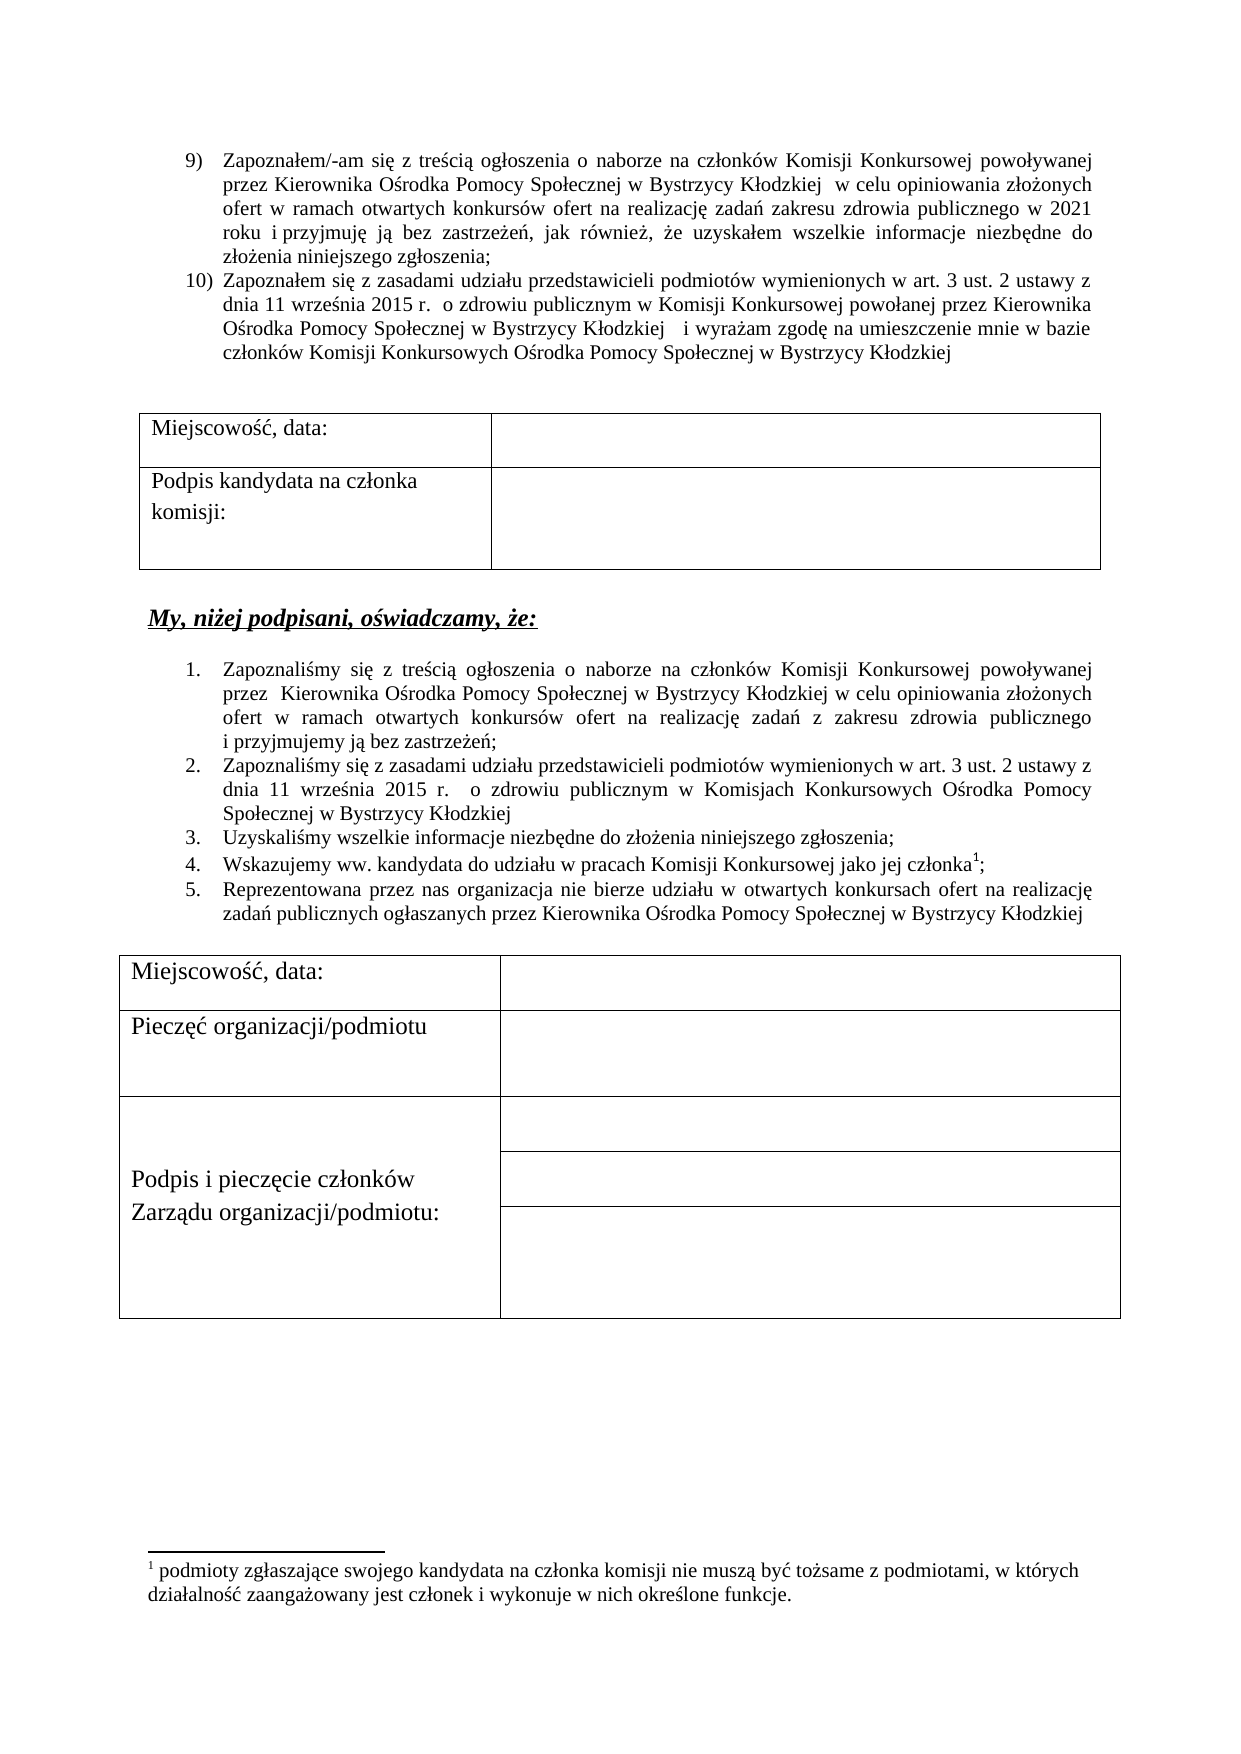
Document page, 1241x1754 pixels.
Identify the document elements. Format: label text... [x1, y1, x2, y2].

table_cell [492, 468, 1100, 568]
table_header [501, 956, 1120, 1010]
table_cell [501, 1011, 1120, 1096]
table_cell Podpis i pieczęcie członków Zarządu organizacji/podmiotu: [120, 1097, 500, 1318]
table_cell Podpis kandydata na członka komisji: [140, 468, 491, 568]
text My, niżej podpisani, oświadczamy, że: [148, 603, 1093, 631]
list Zapoznałem się z zasadami udziału przedstawicieli podmiotów wymienionych w art. 3 ust. 2 ustawy z dnia 11 września 2015 r. o zdrowiu publicznym w Komisji Konkursowej powołanej przez Kierownika Ośrodka Pomocy Społecznej w Bystrzycy Kłodzkiej i wyrażam zgodę na umieszczenie mnie w bazie członków Komisji Konkursowych Ośrodka Pomocy Społecznej w Bystrzycy Kłodzkiej [185, 268, 1093, 364]
table_cell [501, 1207, 1120, 1318]
table_header Miejscowość, data: [120, 956, 500, 1010]
list Zapoznaliśmy się z treścią ogłoszenia o naborze na członków Komisji Konkursowej powoływanej przez Kierownika Ośrodka Pomocy Społecznej w Bystrzycy Kłodzkiej w celu opiniowania złożonych ofert w ramach otwartych konkursów ofert na realizację zadań z zakresu zdrowia publicznego i przyjmujemy ją bez zastrzeżeń; [185, 656, 1093, 753]
table_header Miejscowość, data: [140, 414, 491, 467]
list Uzyskaliśmy wszelkie informacje niezbędne do złożenia niniejszego zgłoszenia; [185, 825, 1093, 849]
table_cell Pieczęć organizacji/podmiotu [120, 1011, 500, 1096]
list Zapoznałem/-am się z treścią ogłoszenia o naborze na członków Komisji Konkursowej powoływanej przez Kierownika Ośrodka Pomocy Społecznej w Bystrzycy Kłodzkiej w celu opiniowania złożonych ofert w ramach otwartych konkursów ofert na realizację zadań zakresu zdrowia publicznego w 2021 roku i przyjmuję ją bez zastrzeżeń, jak również, że uzyskałem wszelkie informacje niezbędne do złożenia niniejszego zgłoszenia; [185, 148, 1093, 268]
table_header [492, 414, 1100, 467]
table_cell [501, 1152, 1120, 1206]
list Wskazujemy ww. kandydata do udziału w pracach Komisji Konkursowej jako jej członka; [185, 849, 1093, 877]
list Zapoznaliśmy się z zasadami udziału przedstawicieli podmiotów wymienionych w art. 3 ust. 2 ustawy z dnia 11 września 2015 r. o zdrowiu publicznym w Komisjach Konkursowych Ośrodka Pomocy Społecznej w Bystrzycy Kłodzkiej [185, 753, 1093, 825]
list Reprezentowana przez nas organizacja nie bierze udziału w otwartych konkursach ofert na realizację zadań publicznych ogłaszanych przez Kierownika Ośrodka Pomocy Społecznej w Bystrzycy Kłodzkiej [185, 877, 1093, 925]
table_cell [501, 1097, 1120, 1151]
